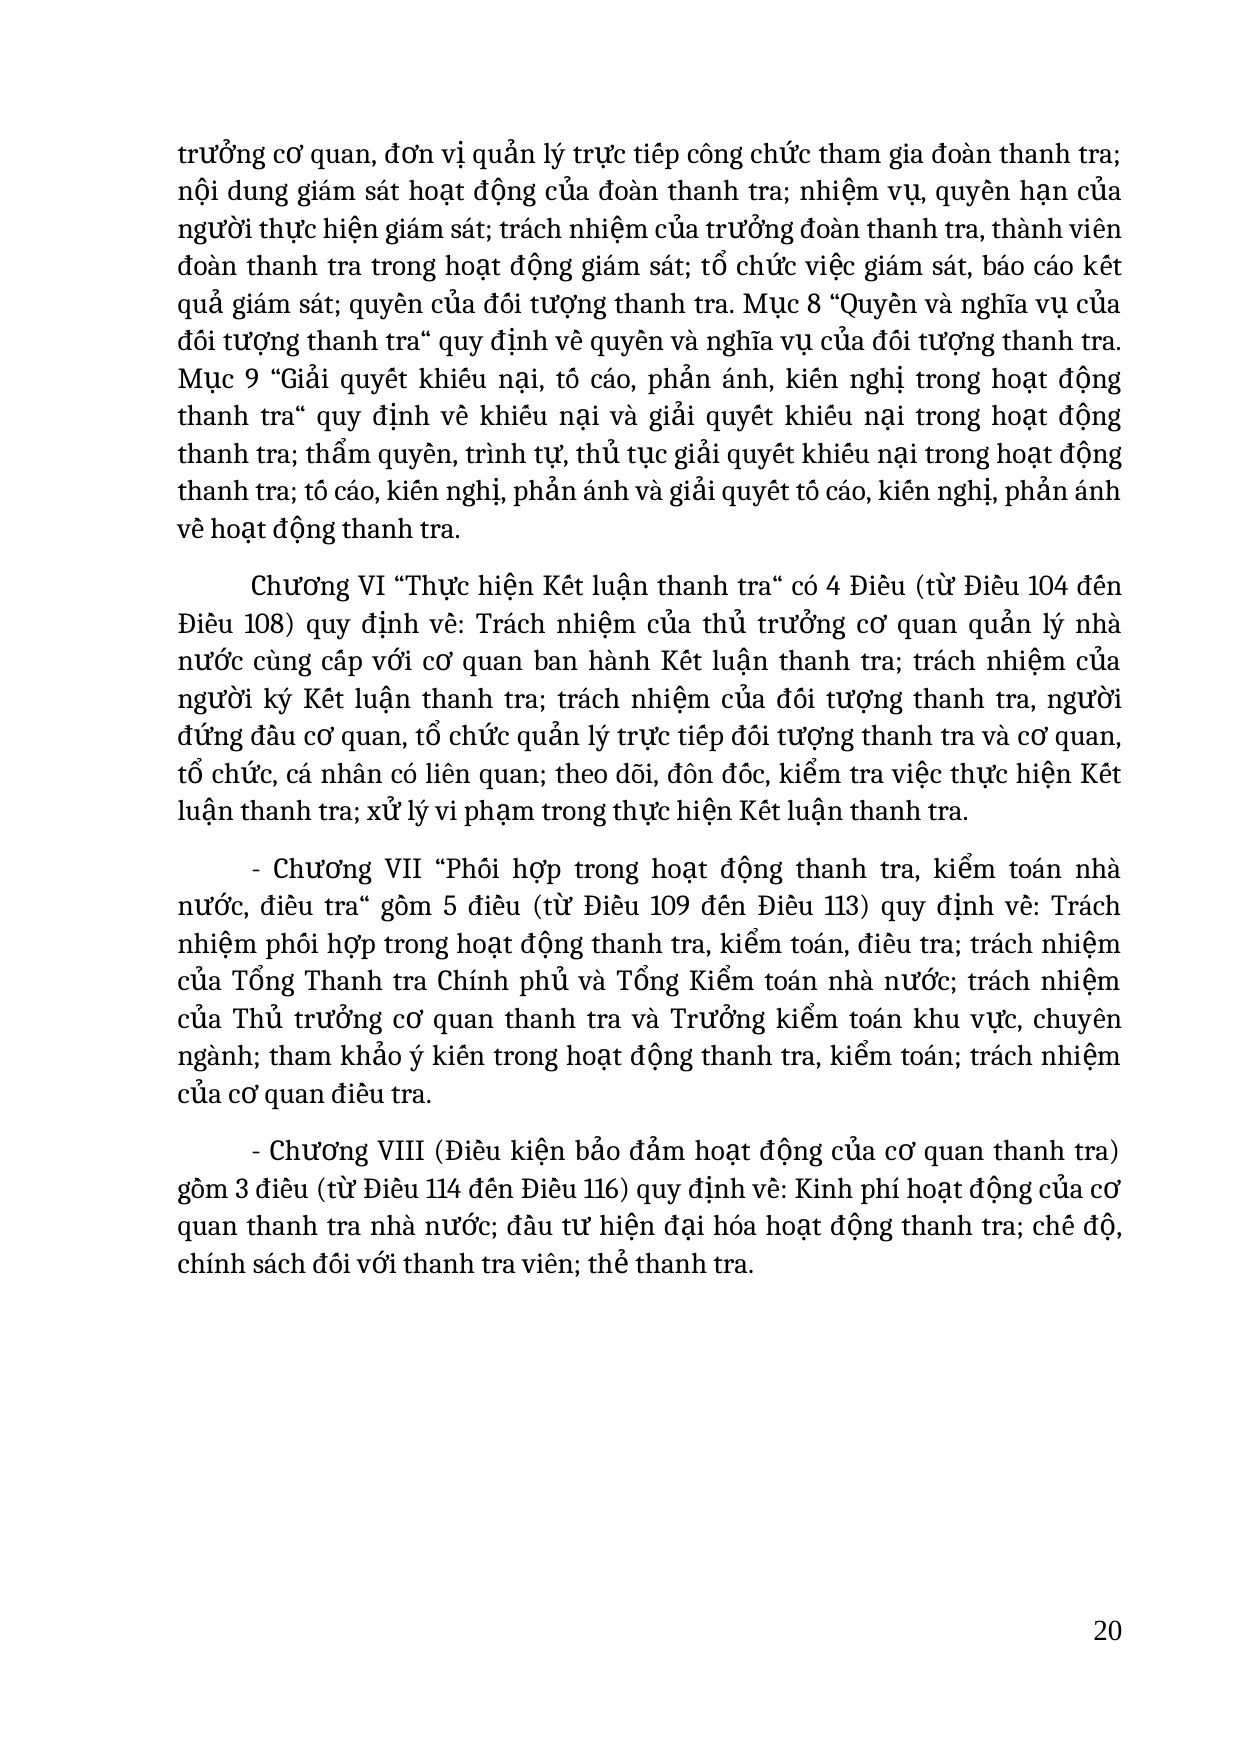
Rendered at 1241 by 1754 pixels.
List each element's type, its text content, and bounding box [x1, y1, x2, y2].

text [177, 133, 1122, 545]
text - Chương VIII (Điều kiện bảo đảm hoạt động của cơ quan thanh tra) gồm 3 điều (từ Điều 114 đến Điều 116) quy định về: Kinh phí hoạt động của cơ quan thanh tra nhà nước; đầu tư hiện đại hóa hoạt động thanh tra; chế độ, chính sách đối với thanh tra viên; thẻ thanh tra. [177, 1130, 1122, 1280]
text Chương VI “Thực hiện Kết luận thanh tra“ có 4 Điều (từ Điều 104 đến Điều 108) quy định về: Trách nhiệm của thủ trưởng cơ quan quản lý nhà nước cùng cấp với cơ quan ban hành Kết luận thanh tra; trách nhiệm của người ký Kết luận thanh tra; trách nhiệm của đối tượng thanh tra, người đứng đầu cơ quan, tổ chức quản lý trực tiếp đối tượng thanh tra và cơ quan, tổ chức, cá nhân có liên quan; theo dõi, đôn đốc, kiểm tra việc thực hiện Kết luận thanh tra; xử lý vi phạm trong thực hiện Kết luận thanh tra. [177, 565, 1122, 828]
text - Chương VII “Phối hợp trong hoạt động thanh tra, kiểm toán nhà nước, điều tra“ gồm 5 điều (từ Điều 109 đến Điều 113) quy định về: Trách nhiệm phối hợp trong hoạt động thanh tra, kiểm toán, điều tra; trách nhiệm của Tổng Thanh tra Chính phủ và Tổng Kiểm toán nhà nước; trách nhiệm của Thủ trưởng cơ quan thanh tra và Trưởng kiểm toán khu vực, chuyên ngành; tham khảo ý kiến trong hoạt động thanh tra, kiểm toán; trách nhiệm của cơ quan điều tra. [177, 848, 1122, 1110]
